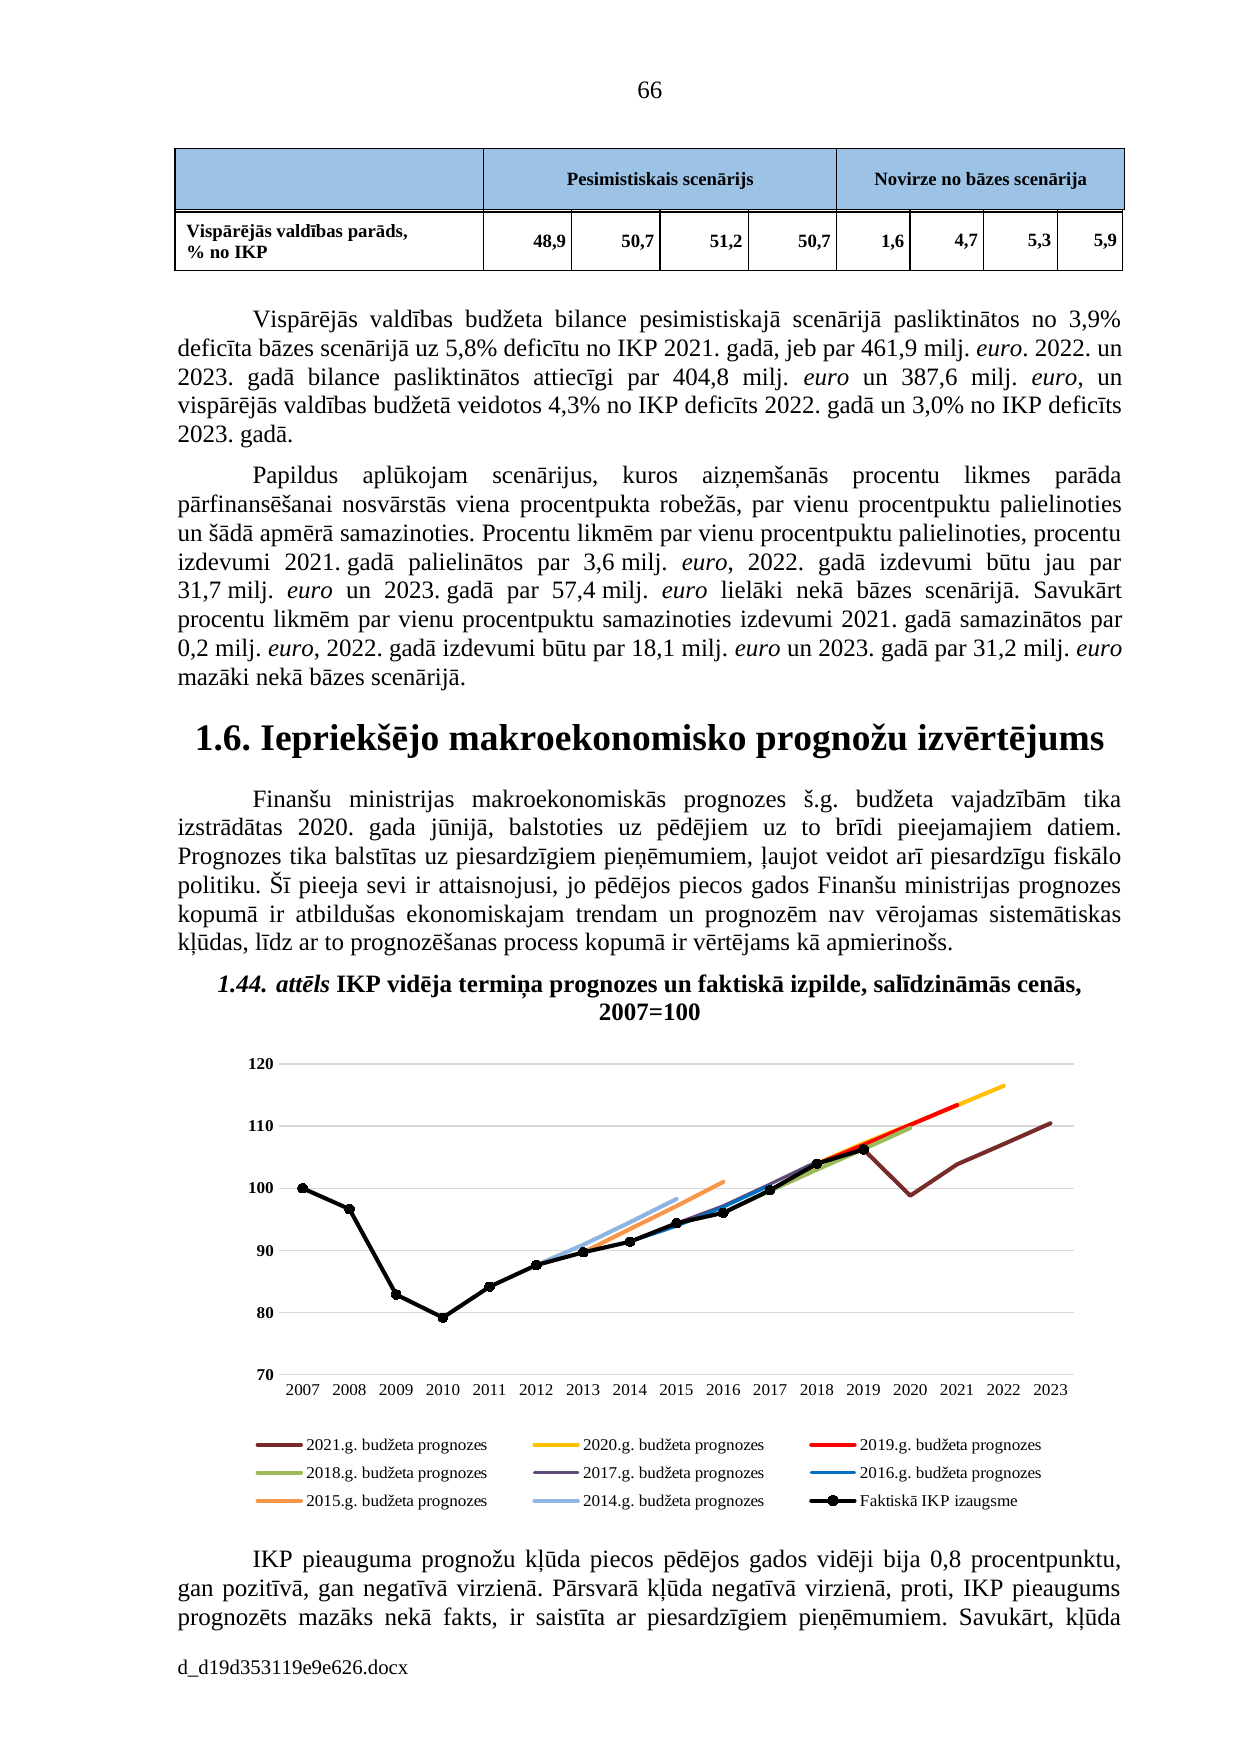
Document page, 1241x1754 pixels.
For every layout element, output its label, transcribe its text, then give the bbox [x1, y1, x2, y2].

text Finanšu ministrijas makroekonomiskās prognozes š.g. budžeta vajadzībām tika izstrādātas 2020. gada jūnijā, balstoties uz pēdējiem uz to brīdi pieejamajiem datiem. Prognozes tika balstītas uz piesardzīgiem pieņēmumiem, ļaujot veidot arī piesardzīgu fiskālo politiku. Šī pieeja sevi ir attaisnojusi, jo pēdējos piecos gados Finanšu ministrijas prognozes kopumā ir atbildušas ekonomiskajam trendam un prognozēm nav vērojamas sistemātiskas kļūdas, līdz ar to prognozēšanas process kopumā ir vērtējams kā apmierinošs. [177, 784, 1122, 956]
table_header Novirze no bāzes scenārija [837, 149, 1124, 209]
table_cell 1,6 [837, 213, 909, 270]
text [177, 1544, 1122, 1630]
table_cell 50,7 [572, 213, 659, 270]
table_header [176, 149, 483, 209]
text Vispārējās valdības budžeta bilance pesimistiskajā scenārijā pasliktinātos no 3,9% deficīta bāzes scenārijā uz 5,8% deficītu no IKP 2021. gadā, jeb par 461,9 milj. euro. 2022. un 2023. gadā bilance pasliktinātos attiecīgi par 404,8 milj. euro un 387,6 milj. euro, un vispārējās valdības budžetā veidotos 4,3% no IKP deficīts 2022. gadā un 3,0% no IKP deficīts 2023. gadā. [177, 304, 1122, 448]
table_cell Vispārējās valdības parāds, % no IKP [176, 213, 483, 270]
table_cell 4,7 [911, 213, 983, 270]
text Papildus aplūkojam scenārijus, kuros aizņemšanās procentu likmes parāda pārfinansēšanai nosvārstās viena procentpukta robežās, par vienu procentpuktu palielinoties un šādā apmērā samazinoties. Procentu likmēm par vienu procentpuktu palielinoties, procentu izdevumi 2021. gadā palielinātos par 3,6 milj. euro, 2022. gadā izdevumi būtu jau par 31,7 milj. euro un 2023. gadā par 57,4 milj. euro lielāki nekā bāzes scenārijā. Savukārt procentu likmēm par vienu procentpuktu samazinoties izdevumi 2021. gadā samazinātos par 0,2 milj. euro, 2022. gadā izdevumi būtu par 18,1 milj. euro un 2023. gadā par 31,2 milj. euro mazāki nekā bāzes scenārijā. [177, 461, 1122, 691]
table_header Pesimistiskais scenārijs [484, 149, 836, 209]
table_cell 5,9 [1058, 213, 1122, 270]
table_cell 5,3 [984, 213, 1057, 270]
text 1.6. Iepriekšējo makroekonomisko prognožu izvērtējums [177, 716, 1122, 759]
table_cell 48,9 [484, 213, 571, 270]
table_cell 50,7 [749, 213, 836, 270]
table_cell 51,2 [661, 213, 748, 270]
text 1.44. attēls IKP vidēja termiņa prognozes un faktiskā izpilde, salīdzināmās cenās, 2007=100 [177, 969, 1122, 1026]
